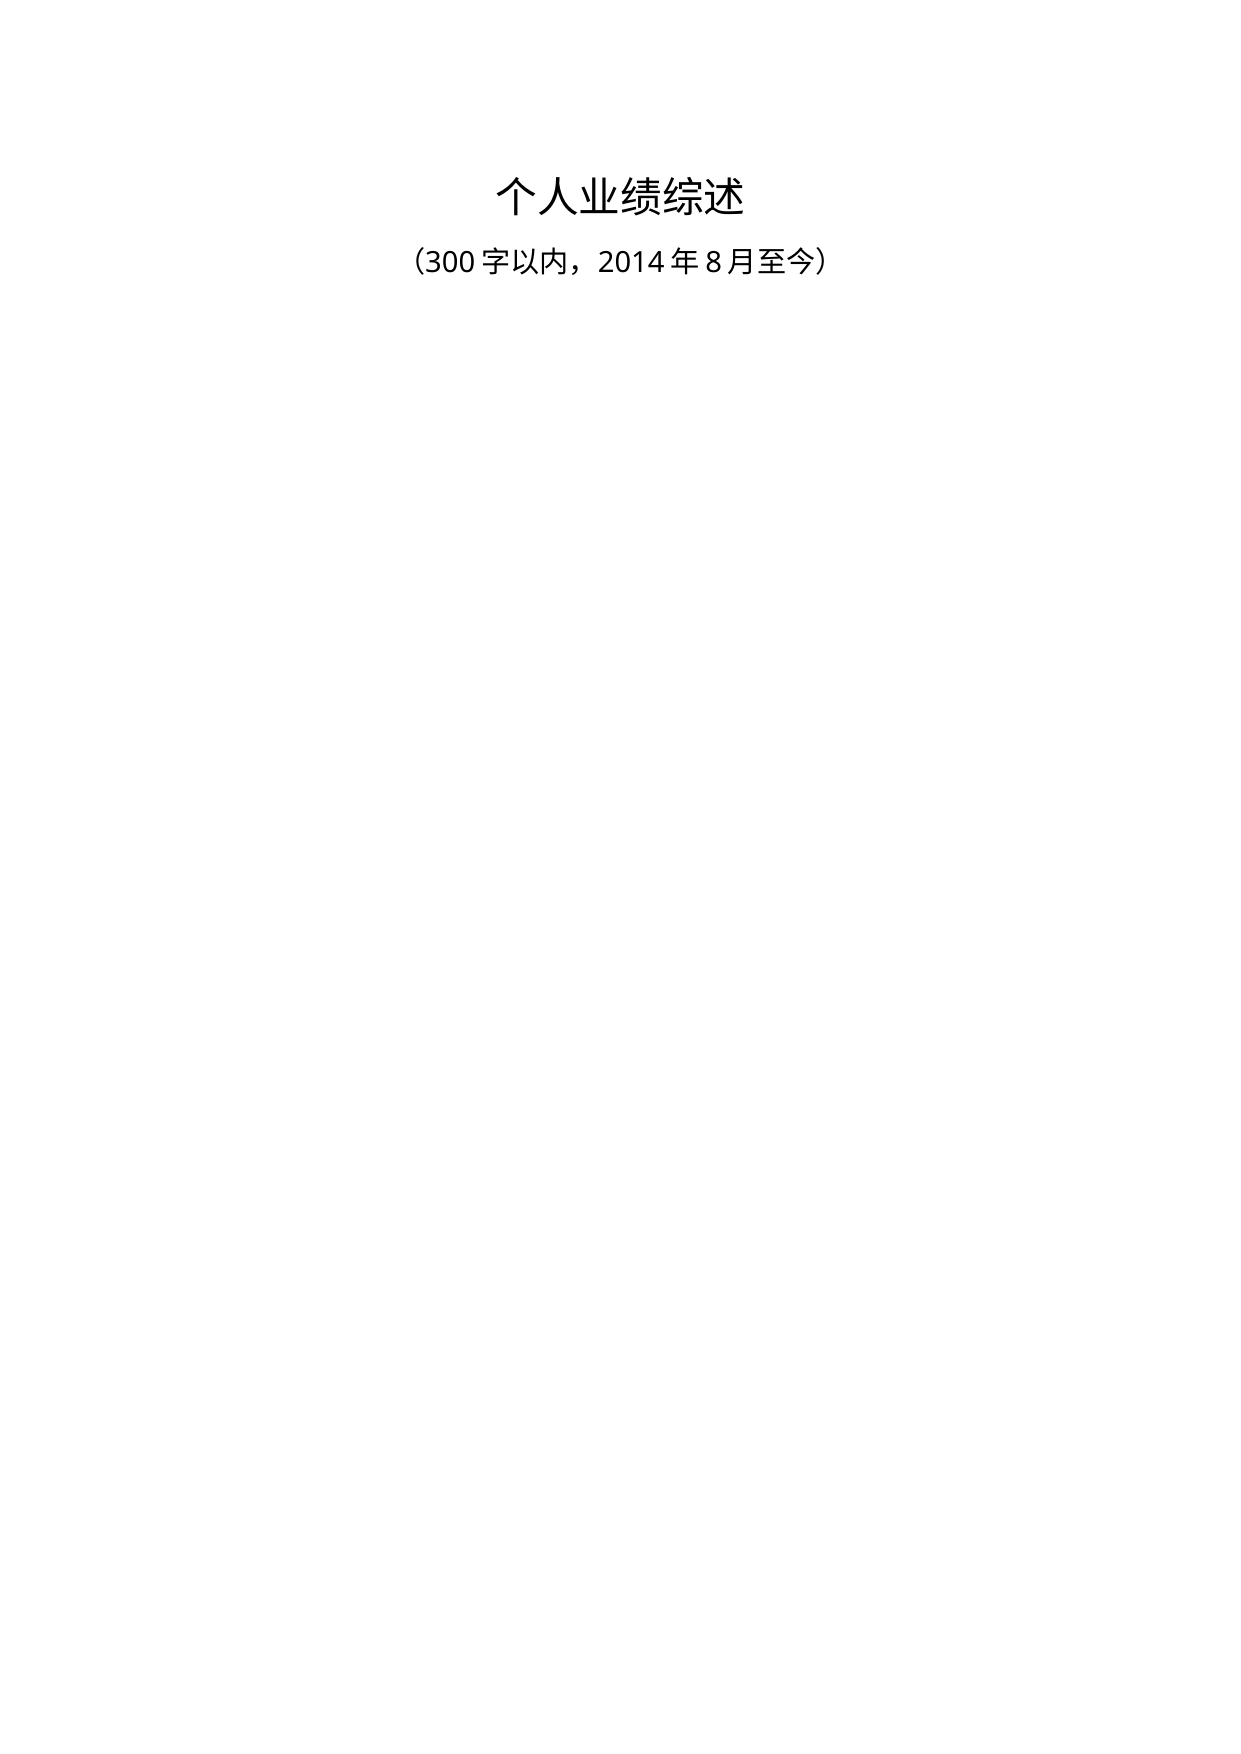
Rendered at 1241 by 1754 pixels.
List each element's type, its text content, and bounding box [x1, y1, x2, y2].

text （300字以内，2014年8月至今） [187, 227, 1053, 292]
text 个人业绩综述 [187, 162, 1053, 227]
